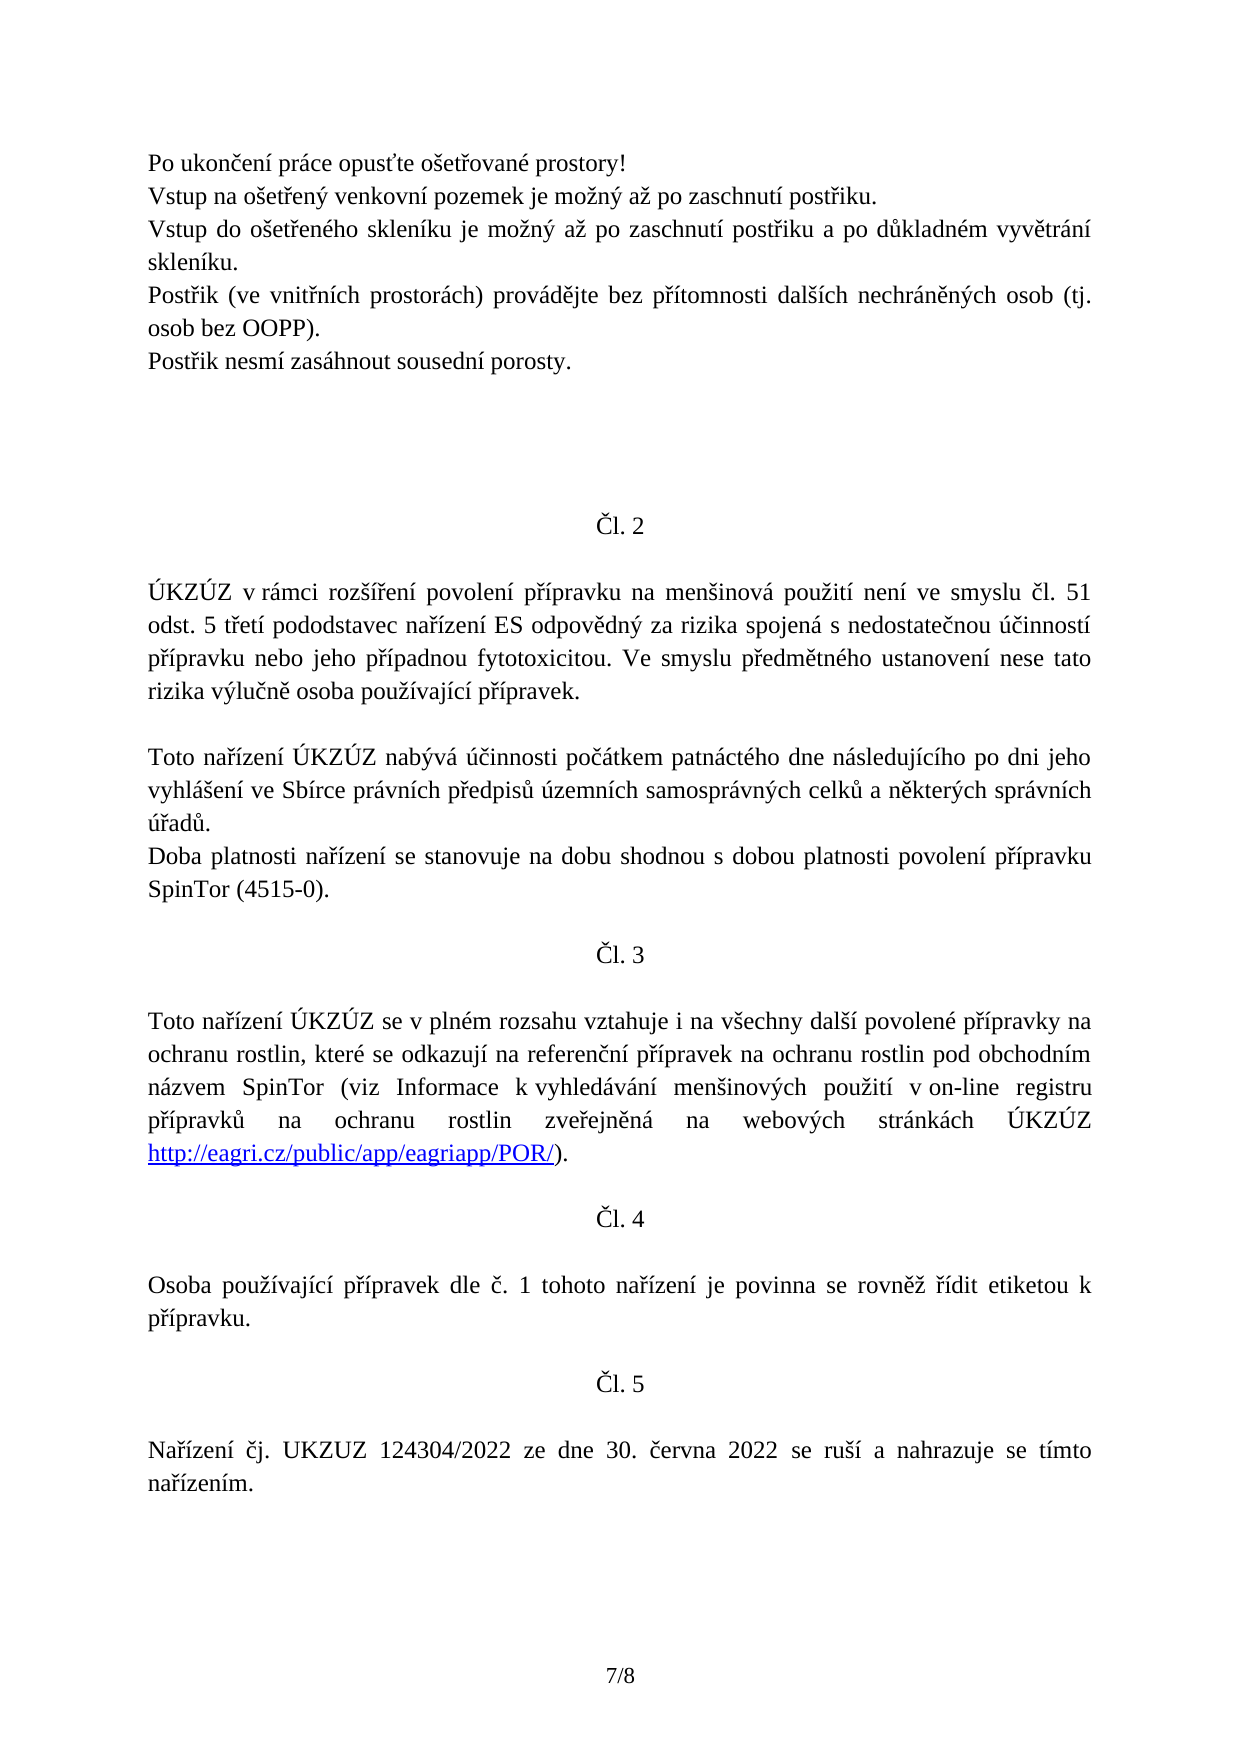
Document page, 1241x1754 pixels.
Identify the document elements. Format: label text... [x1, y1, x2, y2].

text Toto nařízení ÚKZÚZ se v plném rozsahu vztahuje i na všechny další povolené přípravky na ochranu rostlin, které se odkazují na referenční přípravek na ochranu rostlin pod obchodním názvem SpinTor (viz Informace k vyhledávání menšinových použití v on-line registru přípravků na ochranu rostlin zveřejněná na webových stránkách ÚKZÚZ http://eagri.cz/public/app/eagriapp/POR/). [148, 1006, 1092, 1167]
text Vstup na ošetřený venkovní pozemek je možný až po zaschnutí postřiku. [148, 181, 1092, 209]
text ÚKZÚZ v rámci rozšíření povolení přípravku na menšinová použití není ve smyslu čl. 51 odst. 5 třetí pododstavec nařízení ES odpovědný za rizika spojená s nedostatečnou účinností přípravku nebo jeho případnou fytotoxicitou. Ve smyslu předmětného ustanovení nese tato rizika výlučně osoba používající přípravek. [148, 577, 1092, 705]
text Čl. 5 [148, 1369, 1092, 1398]
text Čl. 2 [148, 511, 1092, 540]
text Po ukončení práce opusťte ošetřované prostory! [148, 148, 1092, 176]
text Nařízení čj. UKZUZ 124304/2022 ze dne 30. června 2022 se ruší a nahrazuje se tímto nařízením. [148, 1436, 1092, 1497]
text Toto nařízení ÚKZÚZ nabývá účinnosti počátkem patnáctého dne následujícího po dni jeho vyhlášení ve Sbírce právních předpisů územních samosprávných celků a některých správních úřadů. [148, 742, 1092, 837]
text Postřik nesmí zasáhnout sousední porosty. [148, 346, 1092, 374]
text Čl. 4 [148, 1204, 1092, 1233]
text Postřik (ve vnitřních prostorách) provádějte bez přítomnosti dalších nechráněných osob (tj. osob bez OOPP). [148, 280, 1092, 342]
text Doba platnosti nařízení se stanovuje na dobu shodnou s dobou platnosti povolení přípravku SpinTor (4515-0). [148, 841, 1092, 903]
text Osoba používající přípravek dle č. 1 tohoto nařízení je povinna se rovněž řídit etiketou k přípravku. [148, 1270, 1092, 1332]
text Vstup do ošetřeného skleníku je možný až po zaschnutí postřiku a po důkladném vyvětrání skleníku. [148, 214, 1092, 276]
text Čl. 3 [148, 940, 1092, 969]
